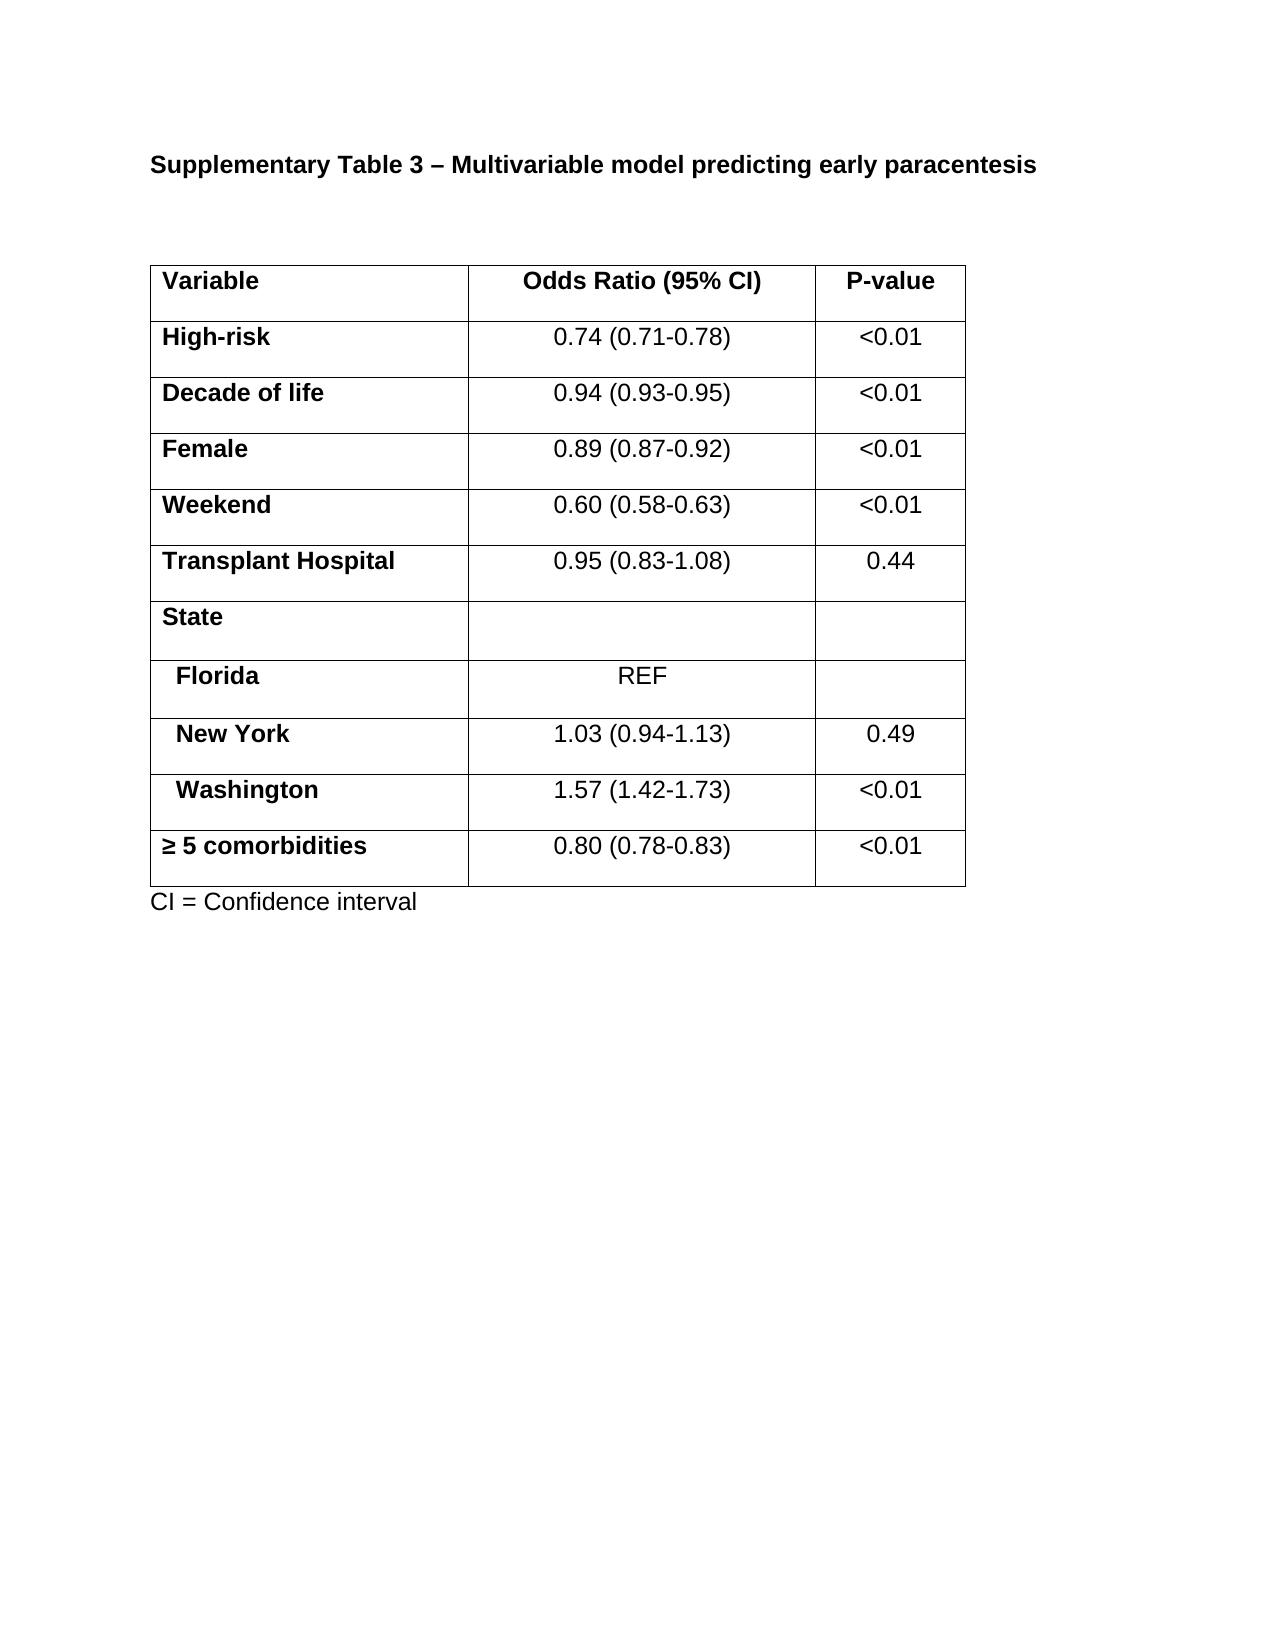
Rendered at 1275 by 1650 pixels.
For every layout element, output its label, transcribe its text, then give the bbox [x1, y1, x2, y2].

table_cell Transplant Hospital [151, 546, 468, 601]
table_cell <0.01 [816, 775, 965, 830]
table_cell <0.01 [816, 490, 965, 545]
table_cell State [151, 602, 468, 660]
table_cell New York [151, 719, 468, 774]
table_cell 0.60 (0.58-0.63) [469, 490, 815, 545]
table_cell Florida [151, 661, 468, 718]
table_cell Weekend [151, 490, 468, 545]
table_cell [816, 602, 965, 660]
table_header Variable [151, 266, 468, 321]
table_cell 0.49 [816, 719, 965, 774]
table_cell Washington [151, 775, 468, 830]
table_cell Decade of life [151, 378, 468, 433]
table_cell 1.03 (0.94-1.13) [469, 719, 815, 774]
table_cell High-risk [151, 322, 468, 377]
table_cell REF [469, 661, 815, 718]
table_cell [469, 602, 815, 660]
table_cell 0.44 [816, 546, 965, 601]
table_cell <0.01 [816, 434, 965, 489]
table_cell ≥ 5 comorbidities [151, 831, 468, 886]
table_cell 0.94 (0.93-0.95) [469, 378, 815, 433]
table_cell <0.01 [816, 378, 965, 433]
text Supplementary Table 3 – Multivariable model predicting early paracentesis [150, 150, 1125, 179]
table_cell 0.80 (0.78-0.83) [469, 831, 815, 886]
table_header Odds Ratio (95% CI) [469, 266, 815, 321]
table_cell 0.89 (0.87-0.92) [469, 434, 815, 489]
table_cell <0.01 [816, 831, 965, 886]
text CI = Confidence interval [150, 887, 1125, 916]
table_cell [816, 661, 965, 718]
table_cell <0.01 [816, 322, 965, 377]
table_header P-value [816, 266, 965, 321]
table_cell 0.95 (0.83-1.08) [469, 546, 815, 601]
table_cell Female [151, 434, 468, 489]
table_cell 1.57 (1.42-1.73) [469, 775, 815, 830]
table_cell 0.74 (0.71-0.78) [469, 322, 815, 377]
